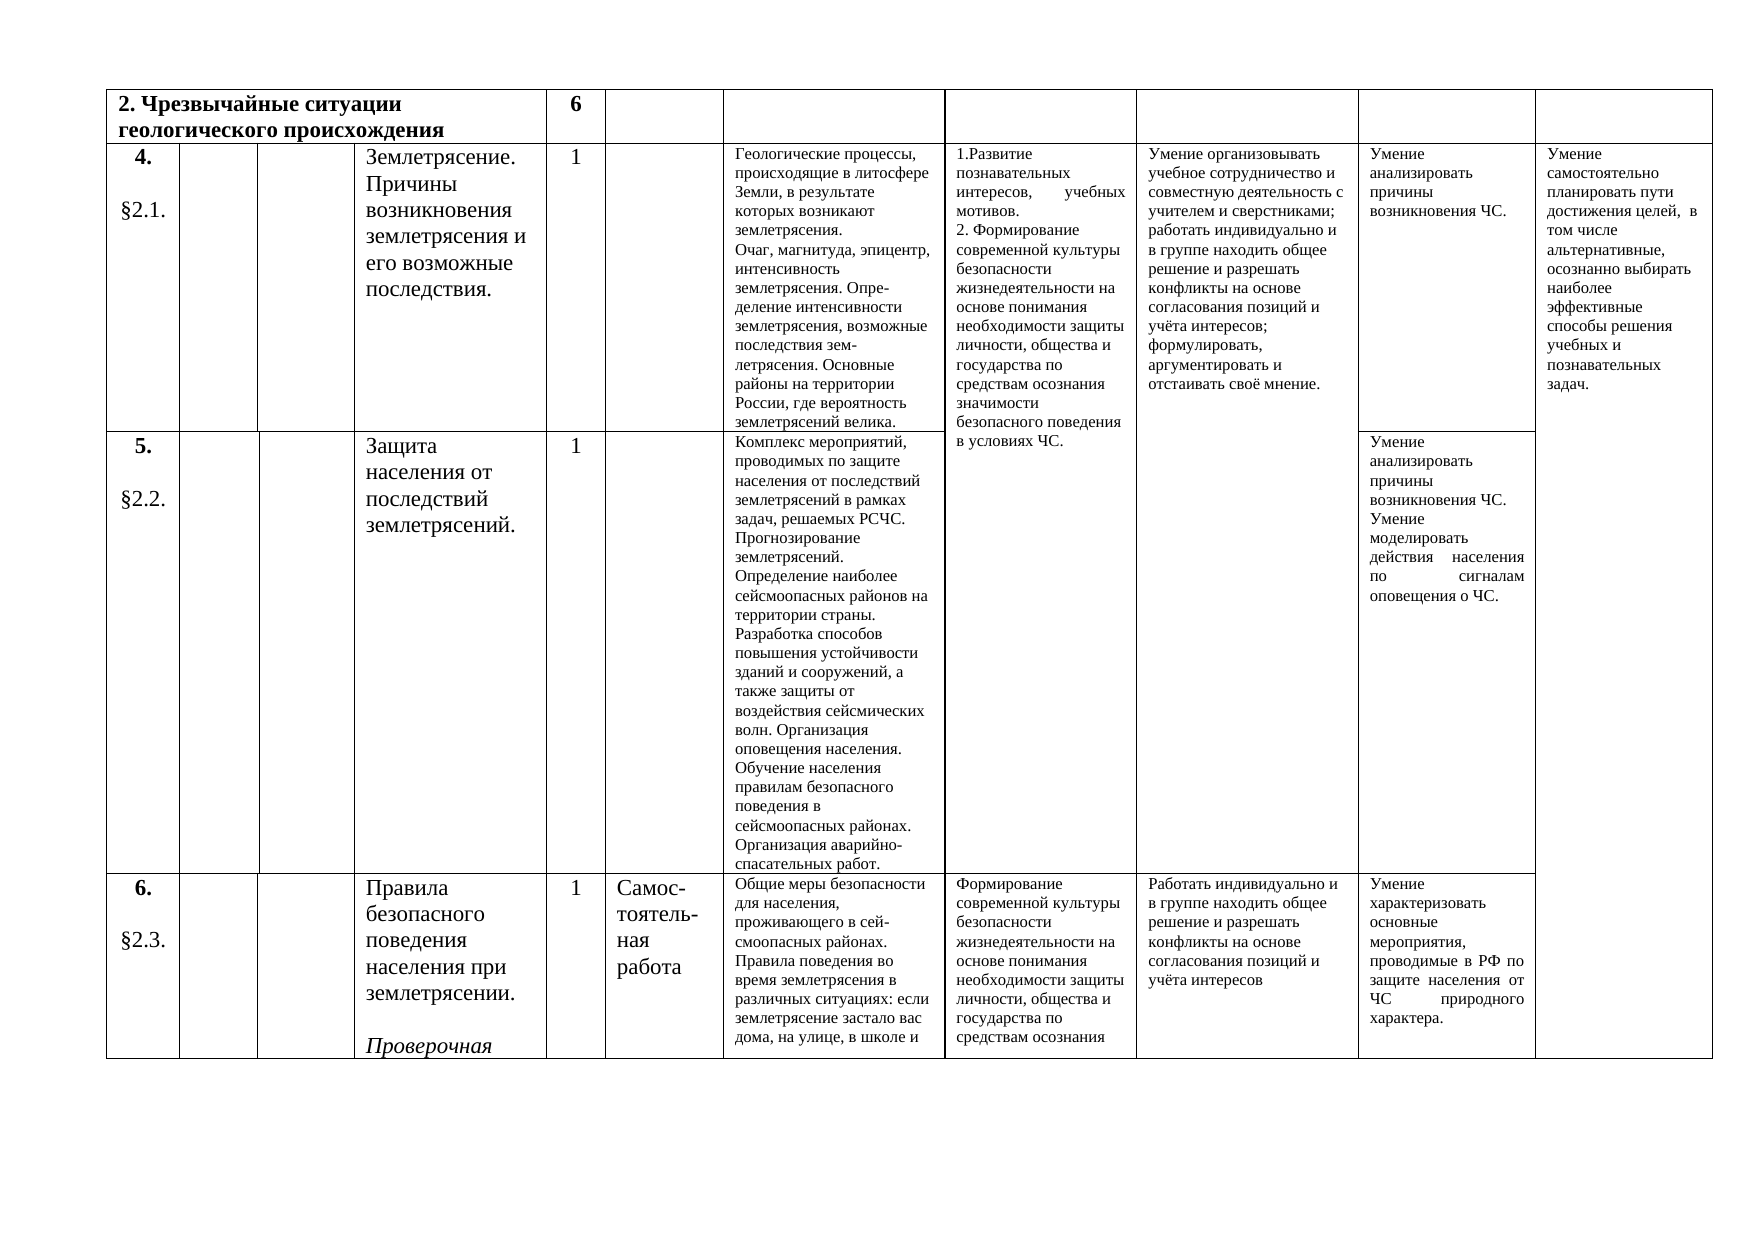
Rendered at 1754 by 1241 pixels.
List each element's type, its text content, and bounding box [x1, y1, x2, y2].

table_cell Землетрясение. Причины возникновения землетрясения и его возможные последствия. [355, 144, 546, 431]
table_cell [1359, 144, 1535, 431]
table_cell Защита населения от последствий землетрясений. [355, 432, 546, 873]
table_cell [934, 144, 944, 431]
table_cell 4. §2.1. [107, 144, 179, 431]
table_cell [606, 90, 723, 142]
table_cell [724, 90, 944, 142]
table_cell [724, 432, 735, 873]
table_cell [180, 432, 259, 873]
table_cell [258, 874, 354, 1058]
table_cell [946, 90, 1136, 142]
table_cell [355, 874, 546, 1058]
table_cell Умение самостоятельно планировать пути достижения целей, в том числе альтернативные, осознанно выбирать наиболее эффективные способы решения учебных и познавательных задач. [1536, 144, 1712, 1058]
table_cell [606, 874, 723, 1058]
table_cell [180, 874, 257, 1058]
table_cell [258, 144, 354, 431]
table_cell 6 [547, 90, 605, 142]
table_cell [606, 432, 723, 873]
table_cell 1.Развитие познавательных интересов, учебных мотивов. 2. Формирование современной культуры безопасности жизнедеятельности на основе понимания необходимости защиты личности, общества и государства по средствам осознания значимости безопасного поведения в условиях ЧС. [946, 144, 1136, 873]
table_cell 6. §2.3. [107, 874, 179, 1058]
table_cell [606, 144, 723, 431]
table_cell 5. §2.2. [107, 432, 179, 873]
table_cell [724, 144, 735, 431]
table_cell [1137, 874, 1358, 1058]
table_cell [260, 432, 354, 873]
table_cell 1 [547, 432, 605, 873]
table_cell [1137, 90, 1358, 142]
table_cell 1 [547, 144, 605, 431]
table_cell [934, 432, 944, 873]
table_cell [1536, 90, 1712, 142]
table_cell Умение анализировать причины возникновения ЧС. Умение моделировать действия населения по сигналам оповещения о ЧС. [1359, 432, 1535, 873]
table_cell 2. Чрезвычайные ситуации геологического происхождения [107, 90, 546, 142]
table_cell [946, 874, 1136, 1058]
table_cell [1359, 90, 1535, 142]
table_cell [1359, 874, 1535, 1058]
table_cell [1137, 144, 1358, 873]
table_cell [724, 874, 944, 1058]
table_cell [180, 144, 257, 431]
table_cell 1 [547, 874, 605, 1058]
